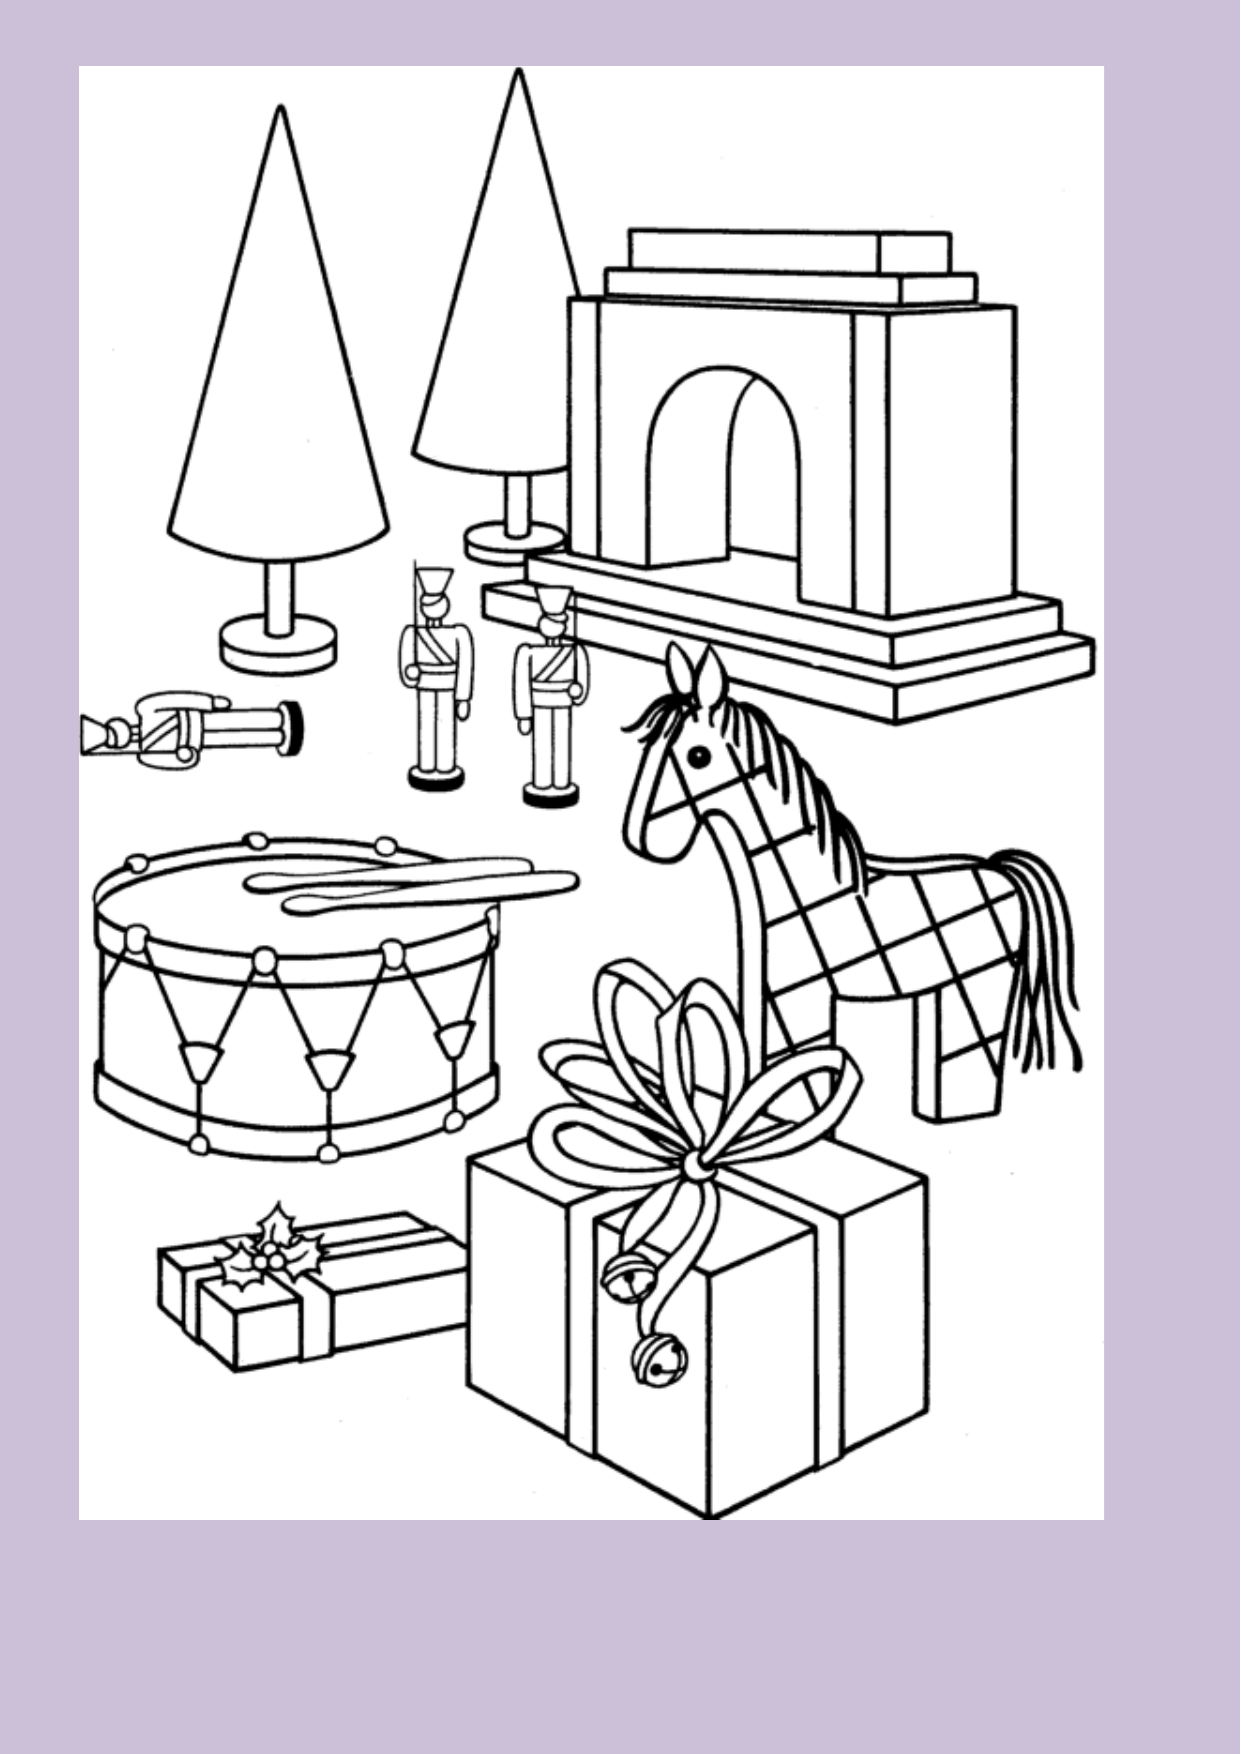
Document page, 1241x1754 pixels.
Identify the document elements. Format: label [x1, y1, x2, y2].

picture [79, 66, 1105, 1520]
